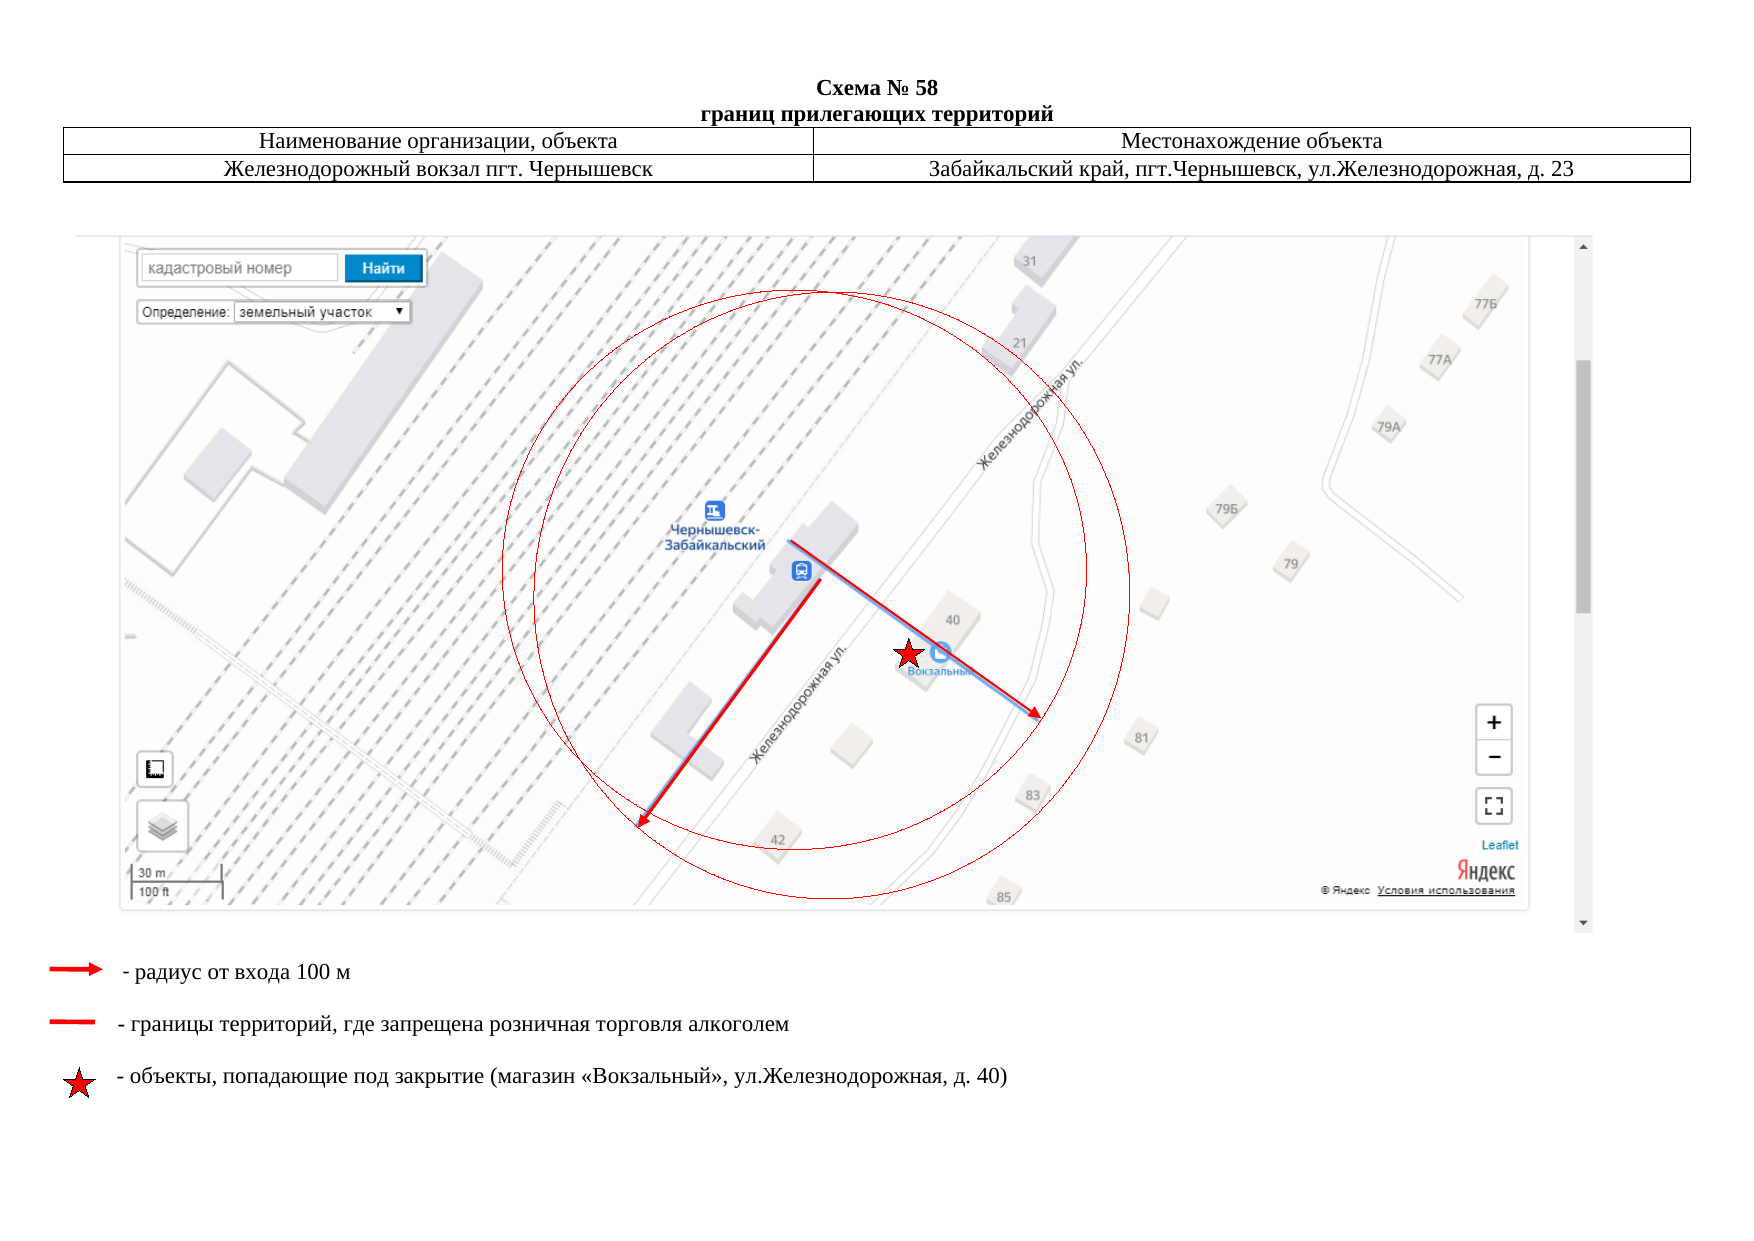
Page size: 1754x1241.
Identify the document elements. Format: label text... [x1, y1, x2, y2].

picture [75, 235, 1593, 933]
text - объекты, попадающие под закрытие (магазин «Вокзальный», ул.Железнодорожная, д. 40) [75, 1062, 1679, 1088]
table_header Местонахождение объекта [814, 128, 1690, 154]
table_header Наименование организации, объекта [64, 128, 813, 154]
table_cell Забайкальский край, пгт.Чернышевск, ул.Железнодорожная, д. 23 [814, 155, 1690, 181]
table_cell Железнодорожный вокзал пгт. Чернышевск [64, 155, 813, 181]
text границ прилегающих территорий [75, 100, 1679, 127]
text Схема № 58 [75, 74, 1679, 100]
text - радиус от входа 100 м [75, 957, 1679, 985]
text - границы территорий, где запрещена розничная торговля алкоголем [75, 1010, 1679, 1037]
